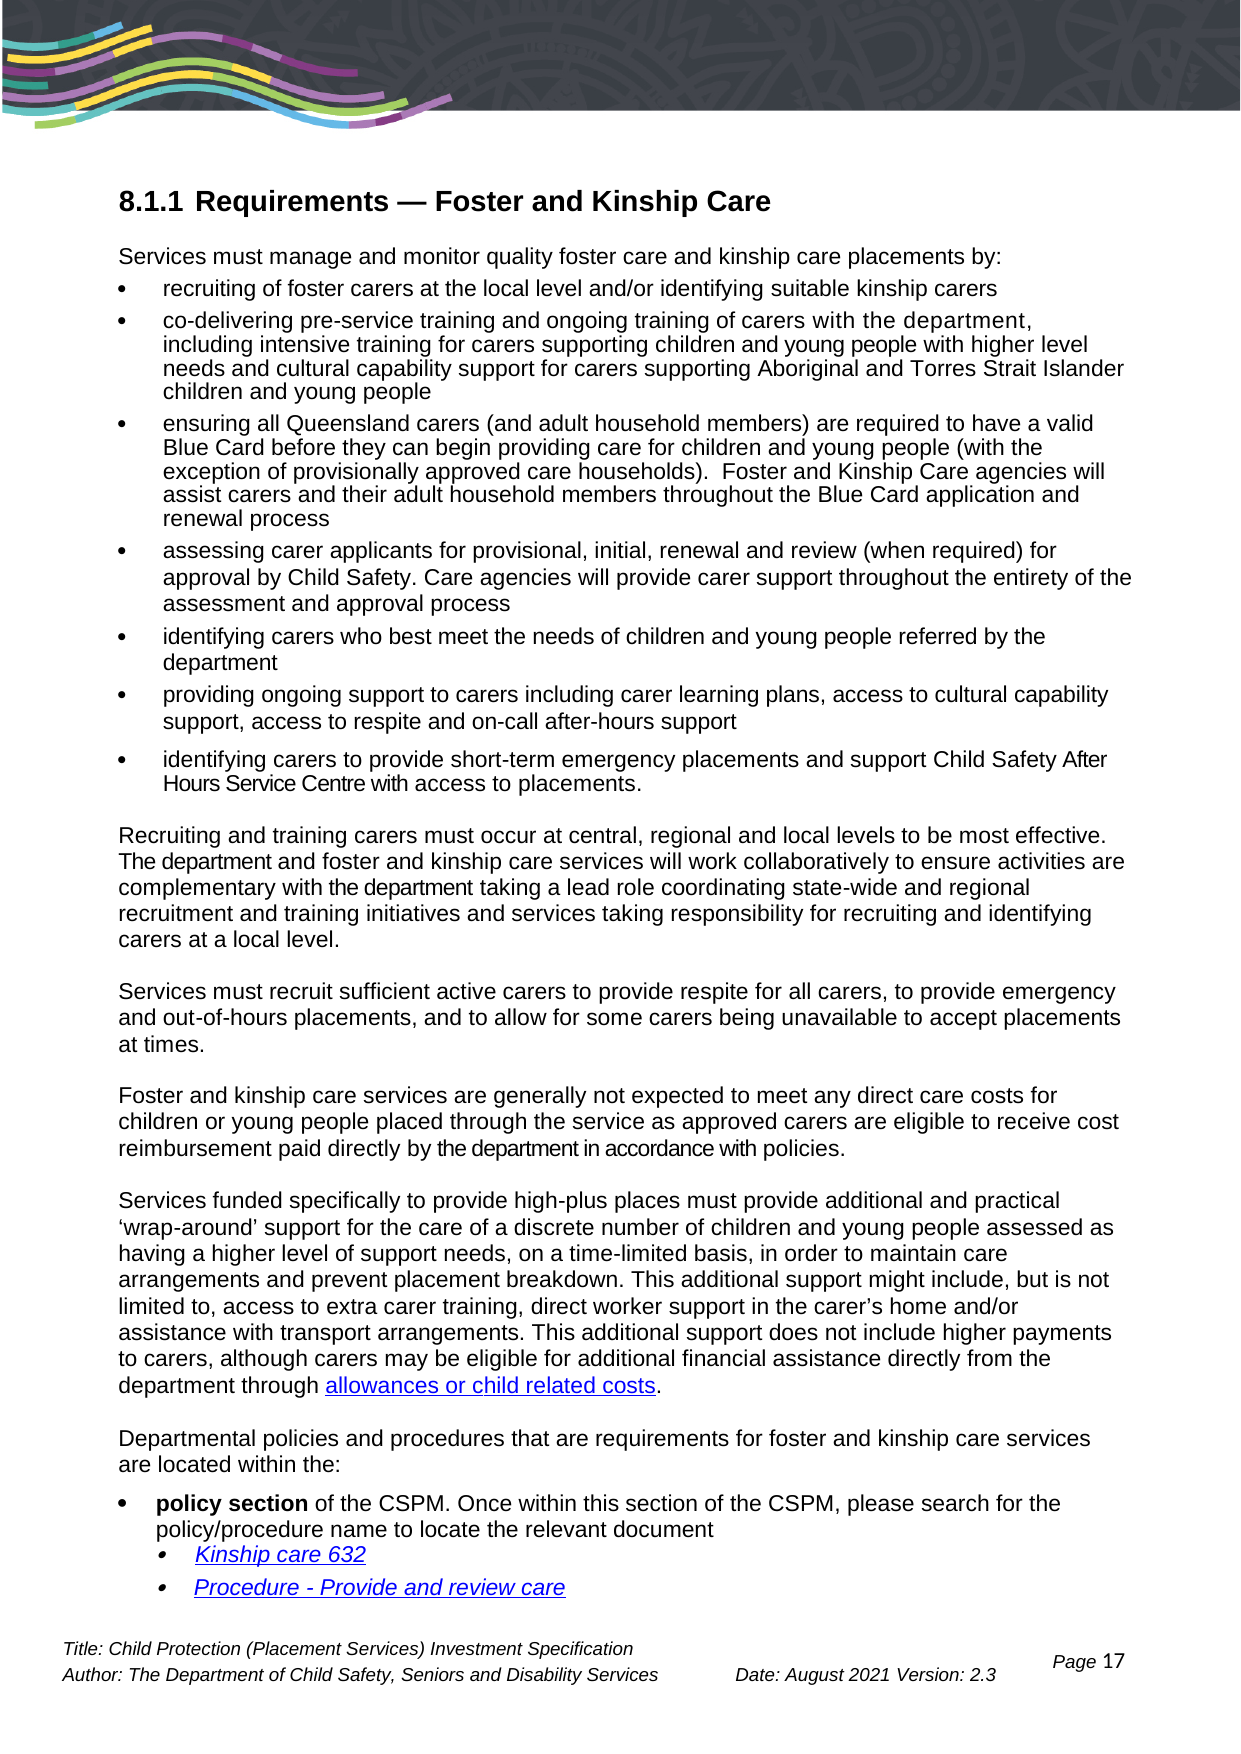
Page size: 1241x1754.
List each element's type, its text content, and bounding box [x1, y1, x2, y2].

subtitle Requirements — Foster and Kinship Care [119, 184, 1134, 218]
text Services must manage and monitor quality foster care and kinship care placements by: [118, 243, 1124, 269]
picture [2, 0, 1241, 184]
text Services funded specifically to provide high-plus places must provide additional and practical ‘wrap-around’ support for the care of a discrete number of children and young people assessed as having a higher level of support needs, on a time-limited basis, in order to maintain care arrangements and prevent placement breakdown. This additional support might include, but is not limited to, access to extra carer training, direct worker support in the carer’s home and/or assistance with transport arrangements. This additional support does not include higher payments to carers, although carers may be eligible for additional financial assistance directly from the department through allowances or child related costs. [118, 1187, 1125, 1398]
list recruiting of foster carers at the local level and/or identifying suitable kinship carers [118, 275, 1134, 301]
list Kinship care 632 [157, 1542, 1119, 1568]
text Services must recruit sufficient active carers to provide respite for all carers, to provide emergency and out-of-hours placements, and to allow for some carers being unavailable to accept placements at times. [118, 978, 1124, 1057]
list identifying carers who best meet the needs of children and young people referred by the department [118, 623, 1134, 675]
list providing ongoing support to carers including carer learning plans, access to cultural capability support, access to respite and on-call after-hours support [118, 681, 1134, 734]
list policy section of the CSPM. Once within this section of the CSPM, please search for the policy/procedure name to locate the relevant document [118, 1490, 1119, 1542]
list co-delivering pre-service training and ongoing training of carers with the department, including intensive training for carers supporting children and young people with higher level needs and cultural capability support for carers supporting Aboriginal and Torres Strait Islander children and young people [118, 309, 1125, 404]
list assessing carer applicants for provisional, initial, renewal and review (when required) for approval by Child Safety. Care agencies will provide carer support throughout the entirety of the assessment and approval process [118, 537, 1134, 617]
text Recruiting and training carers must occur at central, regional and local levels to be most effective. The department and foster and kinship care services will work collaboratively to ensure activities are complementary with the department taking a lead role coordinating state-wide and regional recruitment and training initiatives and services taking responsibility for recruiting and identifying carers at a local level. [118, 822, 1125, 953]
list identifying carers to provide short-term emergency placements and support Child Safety After Hours Service Centre with access to placements. [118, 748, 1125, 796]
text Foster and kinship care services are generally not expected to meet any direct care costs for children or young people placed through the service as approved carers are eligible to receive cost reimbursement paid directly by the department in accordance with policies. [118, 1082, 1125, 1161]
list Procedure - Provide and review care [157, 1574, 1134, 1600]
text Departmental policies and procedures that are requirements for foster and kinship care services are located within the: [118, 1424, 1119, 1477]
list ensuring all Queensland carers (and adult household members) are required to have a valid Blue Card before they can begin providing care for children and young people (with the exception of provisionally approved care households). Foster and Kinship Care agencies will assist carers and their adult household members throughout the Blue Card application and renewal process [118, 413, 1111, 531]
